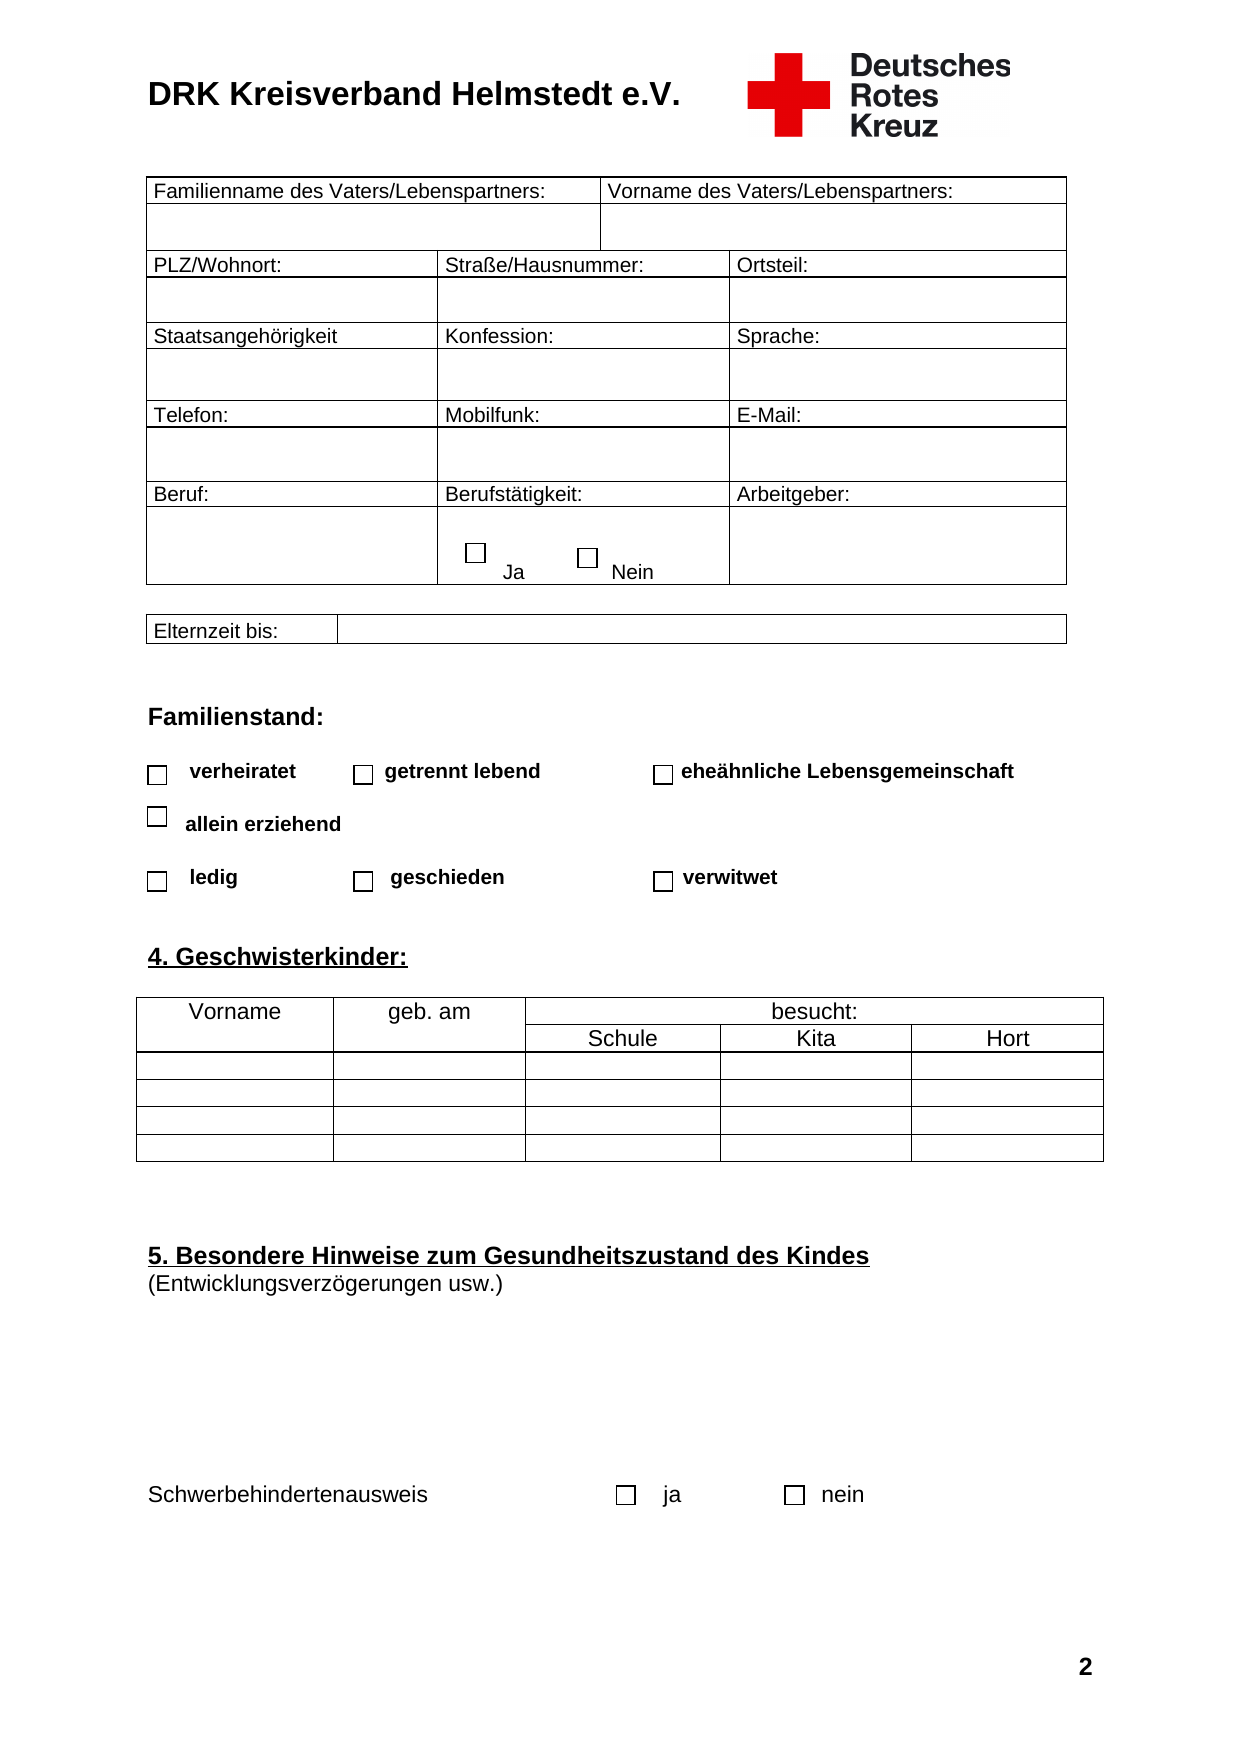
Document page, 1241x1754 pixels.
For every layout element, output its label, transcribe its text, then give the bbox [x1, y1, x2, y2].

text Familienstand: [148, 702, 1093, 731]
table_cell [147, 428, 437, 481]
table_cell [334, 1053, 525, 1079]
table_cell [334, 1135, 525, 1161]
table_cell [137, 1080, 333, 1106]
table_cell [147, 278, 437, 322]
table_cell [334, 1080, 525, 1106]
table_cell [137, 1107, 333, 1133]
table_cell Hort [912, 1025, 1103, 1051]
table_cell [526, 1107, 720, 1133]
text ledig geschieden verwitwet [148, 865, 1093, 889]
table_cell [721, 1080, 911, 1106]
table_cell [526, 1080, 720, 1106]
table_cell [912, 1053, 1103, 1079]
table_cell [438, 278, 729, 322]
table_cell [730, 349, 1066, 400]
table_cell [526, 1135, 720, 1161]
table_cell [912, 1107, 1103, 1133]
table_header besucht: [526, 998, 1103, 1024]
table_header geb. am [334, 998, 525, 1051]
table_cell Beruf: [147, 482, 437, 506]
table_cell [137, 1135, 333, 1161]
table_cell Mobilfunk: [438, 401, 729, 426]
table_header Familienname des Vaters/Lebenspartners: [147, 178, 600, 203]
table_cell Schule [526, 1025, 720, 1051]
table_cell [730, 278, 1066, 322]
text allein erziehend [148, 812, 1093, 836]
table_cell E-Mail: [730, 401, 1066, 426]
table_cell [721, 1135, 911, 1161]
table_cell [721, 1107, 911, 1133]
text 4. Geschwisterkinder: [148, 941, 1093, 970]
table_cell PLZ/Wohnort: [147, 251, 437, 276]
text (Entwicklungsverzögerungen usw.) [148, 1270, 1093, 1296]
table_cell Ortsteil: [730, 251, 1066, 276]
table_cell [147, 507, 437, 584]
text verheiratet getrennt lebend eheähnliche Lebensgemeinschaft [148, 759, 1093, 783]
table_cell [730, 507, 1066, 584]
text 5. Besondere Hinweise zum Gesundheitszustand des Kindes [148, 1241, 1093, 1270]
table_cell [601, 204, 1066, 250]
table_cell [730, 428, 1066, 481]
table_cell [438, 349, 729, 400]
text Schwerbehindertenausweis ja nein [148, 1481, 1093, 1507]
table_cell Straße/Hausnummer: [438, 251, 729, 276]
table_header [338, 615, 1066, 643]
table_cell [526, 1053, 720, 1079]
table_cell [438, 428, 729, 481]
table_cell Ja Nein [438, 507, 729, 584]
table_cell [137, 1053, 333, 1079]
table_cell [147, 349, 437, 400]
table_header Vorname des Vaters/Lebenspartners: [601, 178, 1066, 203]
table_cell Telefon: [147, 401, 437, 426]
table_cell [912, 1135, 1103, 1161]
table_cell [147, 204, 600, 250]
table_cell Staatsangehörigkeit [147, 323, 437, 348]
table_cell Berufstätigkeit: [438, 482, 729, 506]
table_header Vorname [137, 998, 333, 1051]
table_cell Kita [721, 1025, 911, 1051]
table_cell Konfession: [438, 323, 729, 348]
table_header Elternzeit bis: [147, 615, 337, 643]
table_cell Arbeitgeber: [730, 482, 1066, 506]
table_cell [334, 1107, 525, 1133]
table_cell [721, 1053, 911, 1079]
table_cell [912, 1080, 1103, 1106]
table_cell Sprache: [730, 323, 1066, 348]
picture [747, 53, 1010, 137]
